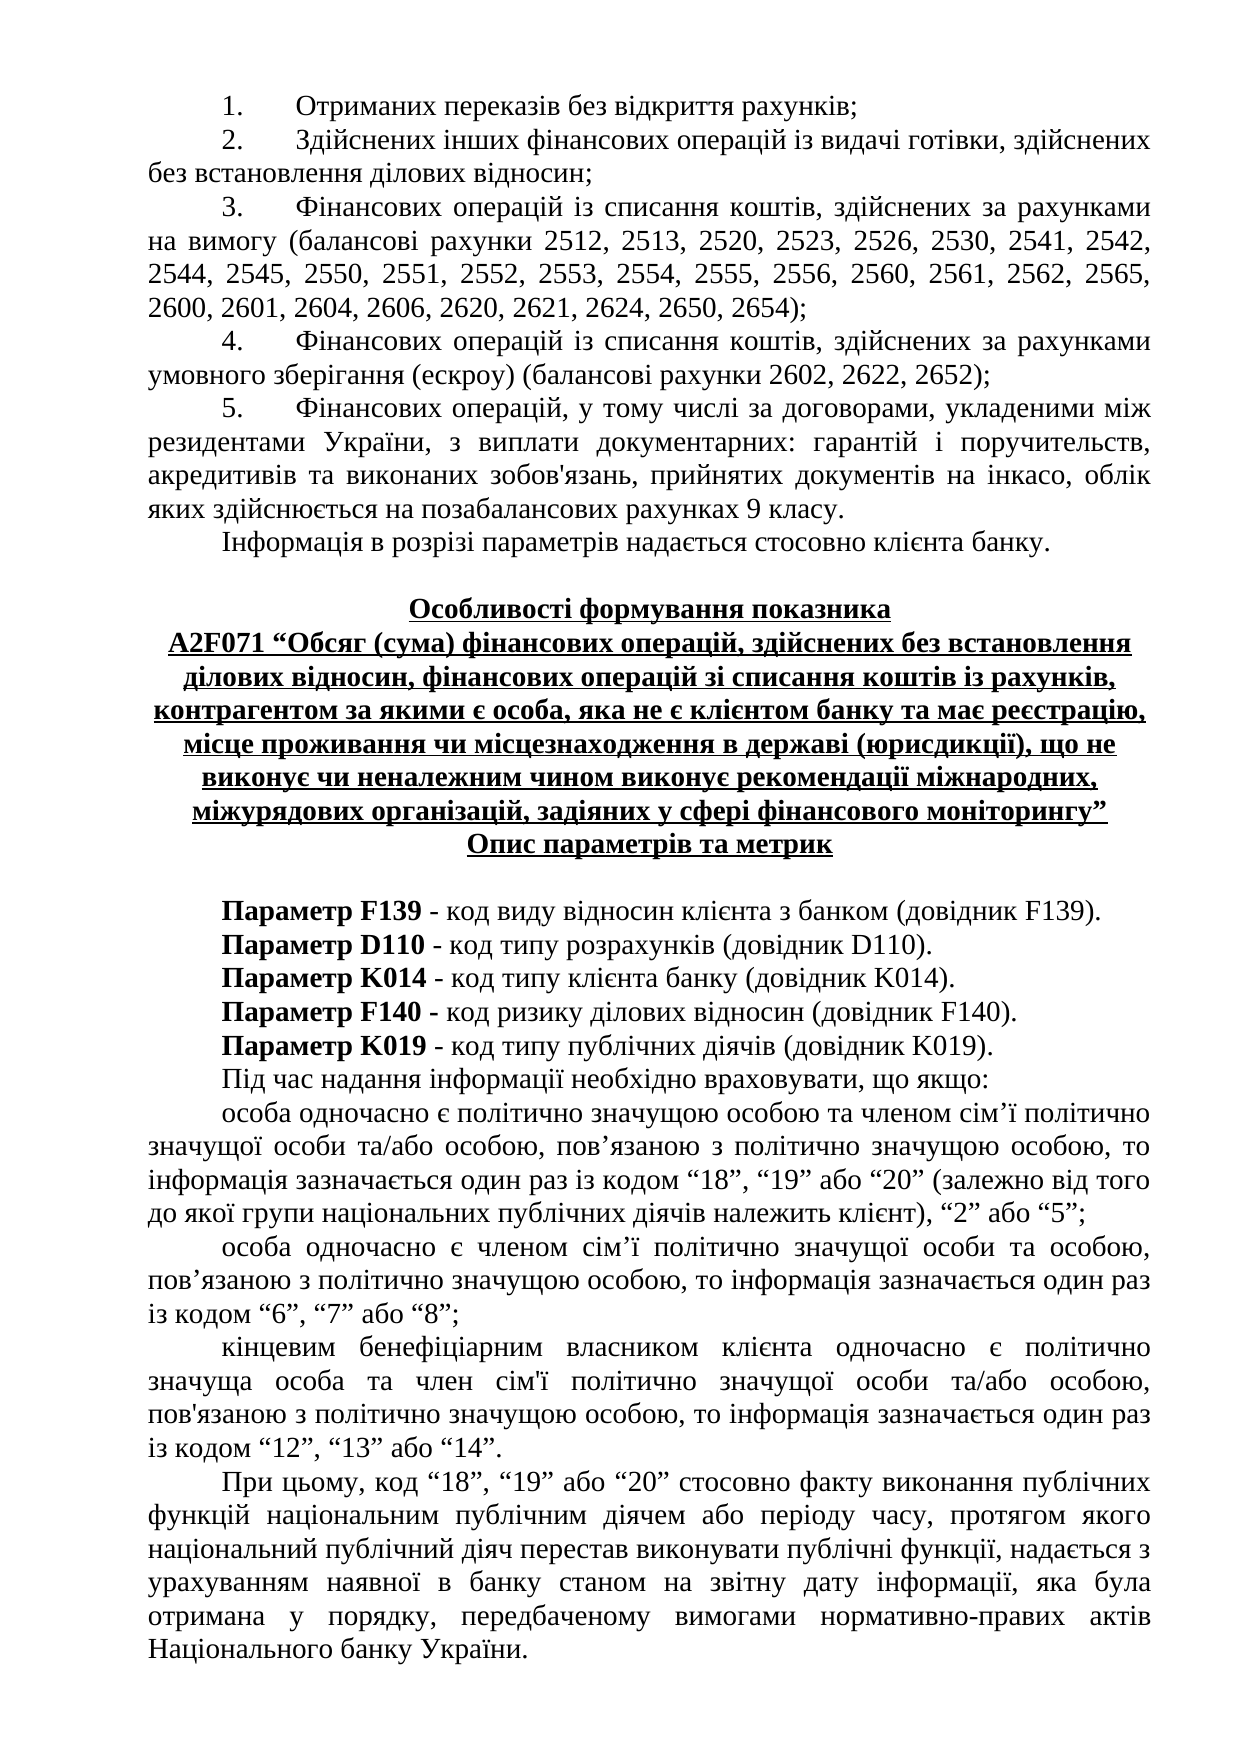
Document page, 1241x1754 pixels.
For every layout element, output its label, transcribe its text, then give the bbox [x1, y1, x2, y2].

text особа одночасно є членом сім’ї політично значущої особи та особою, пов’язаною з політично значущою особою, то інформація зазначається один раз із кодом “6”, “7” або “8”; [148, 1229, 1152, 1329]
list Здійснених інших фінансових операцій із видачі готівки, здійснених без встановлення ділових відносин; [148, 122, 1152, 189]
text Під час надання інформації необхідно враховувати, що якщо: [148, 1061, 1152, 1095]
list Фінансових операцій із списання коштів, здійснених за рахунками умовного зберігання (ескроу) (балансові рахунки 2602, 2622, 2652); [148, 323, 1152, 390]
text При цьому, код “18”, “19” або “20” стосовно факту виконання публічних функцій національним публічним діячем або періоду часу, протягом якого національний публічний діяч перестав виконувати публічні функції, надається з урахуванням наявної в банку станом на звітну дату інформації, яка була отримана у порядку, передбаченому вимогами нормативно-правих актів Національного банку України. [148, 1464, 1152, 1665]
text Параметр F139 - код виду відносин клієнта з банком (довідник F139). [148, 893, 1152, 927]
text Параметр K014 - код типу клієнта банку (довідник K014). [148, 961, 1152, 994]
text особа одночасно є політично значущою особою та членом сім’ї політично значущої особи та/або особою, пов’язаною з політично значущою особою, то інформація зазначається один раз із кодом “18”, “19” або “20” (залежно від того до якої групи національних публічних діячів належить клієнт), “2” або “5”; [148, 1095, 1152, 1229]
text кінцевим бенефіціарним власником клієнта одночасно є політично значуща особа та член сім'ї політично значущої особи та/або особою, пов'язаною з політично значущою особою, то інформація зазначається один раз із кодом “12”, “13” або “14”. [148, 1329, 1152, 1464]
list Фінансових операцій, у тому числі за договорами, укладеними між резидентами України, з виплати документарних: гарантій і поручительств, акредитивів та виконаних зобов'язань, прийнятих документів на інкасо, облік яких здійснюється на позабалансових рахунках 9 класу. [148, 390, 1152, 524]
text Параметр K019 - код типу публічних діячів (довідник K019). [148, 1028, 1152, 1061]
text Особливості формування показника [148, 592, 1152, 625]
list Отриманих переказів без відкриття рахунків; [148, 88, 1152, 122]
text Опис параметрів та метрик [148, 826, 1152, 860]
list Інформація в розрізі параметрів надається стосовно клієнта банку. [148, 524, 1152, 558]
text Параметр D110 - код типу розрахунків (довідник D110). [148, 927, 1152, 961]
list Фінансових операцій із списання коштів, здійснених за рахунками на вимогу (балансові рахунки 2512, 2513, 2520, 2523, 2526, 2530, 2541, 2542, 2544, 2545, 2550, 2551, 2552, 2553, 2554, 2555, 2556, 2560, 2561, 2562, 2565, 2600, 2601, 2604, 2606, 2620, 2621, 2624, 2650, 2654); [148, 189, 1152, 323]
text A2F071 “Обсяг (сума) фінансових операцій, здійснених без встановлення ділових відносин, фінансових операцій зі списання коштів із рахунків, контрагентом за якими є особа, яка не є клієнтом банку та має реєстрацію, місце проживання чи місцезнаходження в державі (юрисдикції), що не виконує чи неналежним чином виконує рекомендації міжнародних, міжурядових організацій, задіяних у сфері фінансового моніторингу” [148, 625, 1152, 826]
text Параметр F140 - код ризику ділових відносин (довідник F140). [148, 994, 1152, 1028]
